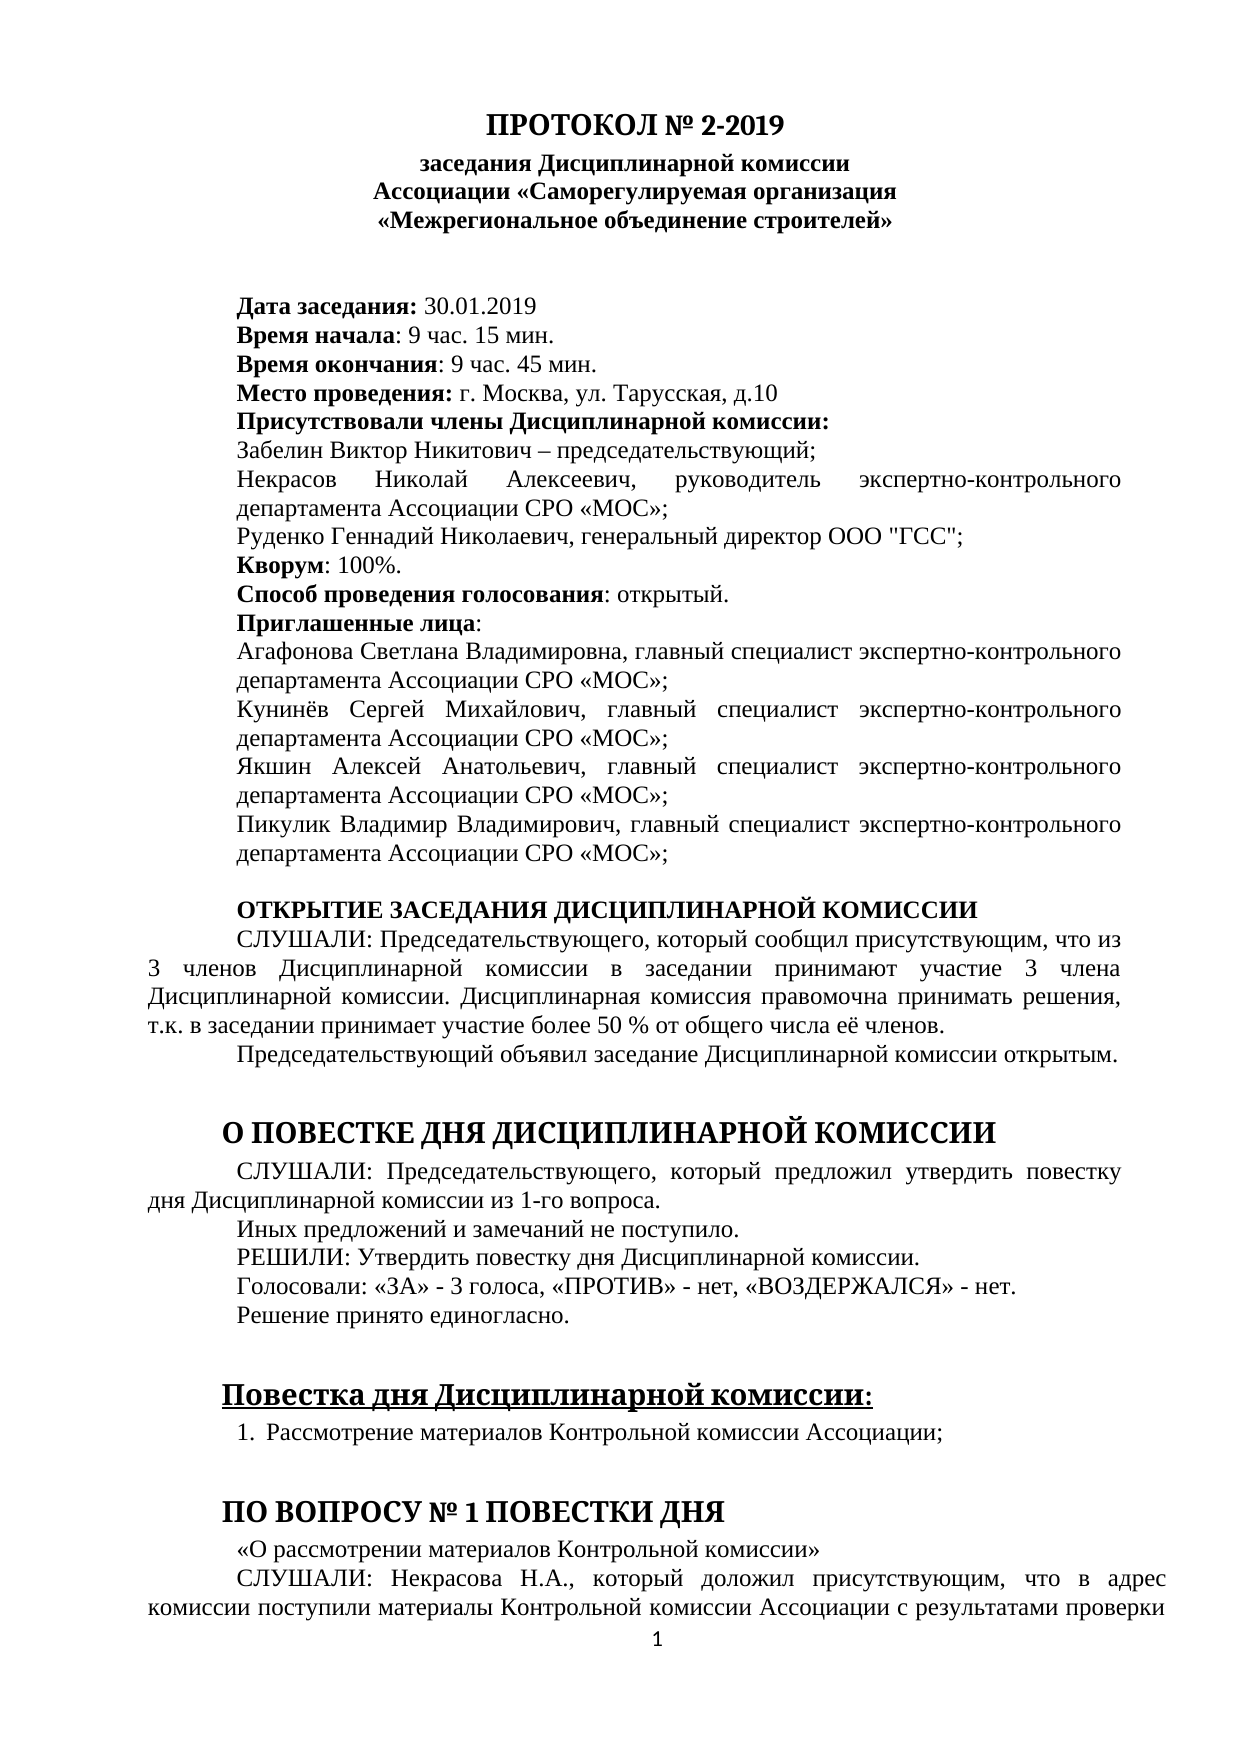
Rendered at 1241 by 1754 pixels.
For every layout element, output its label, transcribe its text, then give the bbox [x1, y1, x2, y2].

text Ассоциации «Саморегулируемая организация [148, 176, 1122, 205]
text СЛУШАЛИ: Председательствующего, который сообщил присутствующим, что из 3 членов Дисциплинарной комиссии в заседании принимают участие 3 члена Дисциплинарной комиссии. Дисциплинарная комиссия правомочна принимать решения, т.к. в заседании принимает участие более 50 % от общего числа её членов. [148, 924, 1122, 1039]
text Время окончания: 9 час. 45 мин. [148, 349, 1122, 378]
subtitle ПО ВОПРОСУ № 1 ПОВЕСТКИ ДНЯ [148, 1496, 1122, 1529]
subtitle ПРОТОКОЛ № 2-2019 [148, 109, 1122, 143]
text Кворум: 100%. [236, 550, 1122, 579]
text Решение принято единогласно. [148, 1300, 1122, 1329]
text Руденко Геннадий Николаевич, генеральный директор ООО "ГСС"; [236, 521, 1122, 550]
text Агафонова Светлана Владимировна, главный специалист экспертно-контрольного департамента Ассоциации СРО «МОС»; [236, 636, 1122, 694]
text Голосовали: «ЗА» - 3 голоса, «ПРОТИВ» - нет, «ВОЗДЕРЖАЛСЯ» - нет. [148, 1271, 1122, 1300]
text Председательствующий объявил заседание Дисциплинарной комиссии открытым. [148, 1039, 1122, 1068]
text СЛУШАЛИ: Председательствующего, который предложил утвердить повестку дня Дисциплинарной комиссии из 1-го вопроса. [148, 1156, 1122, 1214]
text Время начала: 9 час. 15 мин. [148, 320, 1122, 349]
text Пикулик Владимир Владимирович, главный специалист экспертно-контрольного департамента Ассоциации СРО «МОС»; [236, 809, 1122, 866]
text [148, 1563, 1166, 1621]
list Рассмотрение материалов Контрольной комиссии Ассоциации; [148, 1417, 1122, 1446]
text Дата заседания: 30.01.2019 [148, 291, 1122, 320]
text Способ проведения голосования: открытый. [148, 579, 1122, 608]
text Иных предложений и замечаний не поступило. [148, 1214, 1122, 1242]
text РЕШИЛИ: Утвердить повестку дня Дисциплинарной комиссии. [148, 1242, 1122, 1271]
text Приглашенные лица: [148, 608, 1122, 636]
text «О рассмотрении материалов Контрольной комиссии» [148, 1534, 1122, 1563]
text Место проведения: г. Москва, ул. Тарусская, д.10 [148, 378, 1122, 406]
text Якшин Алексей Анатольевич, главный специалист экспертно-контрольного департамента Ассоциации СРО «МОС»; [236, 751, 1122, 809]
subtitle О ПОВЕСТКЕ ДНЯ ДИСЦИПЛИНАРНОЙ КОМИССИИ [148, 1118, 1122, 1151]
text «Межрегиональное объединение строителей» [148, 205, 1122, 234]
text Присутствовали члены Дисциплинарной комиссии: [148, 406, 1122, 435]
text Забелин Виктор Никитович – председательствующий; [236, 435, 1122, 464]
text Некрасов Николай Алексеевич, руководитель экспертно-контрольного департамента Ассоциации СРО «МОС»; [236, 464, 1122, 521]
text Кунинёв Сергей Михайлович, главный специалист экспертно-контрольного департамента Ассоциации СРО «МОС»; [236, 694, 1122, 751]
text ОТКРЫТИЕ ЗАСЕДАНИЯ ДИСЦИПЛИНАРНОЙ КОМИССИИ [148, 895, 1122, 924]
subtitle Повестка дня Дисциплинарной комиссии: [148, 1379, 1122, 1412]
text заседания Дисциплинарной комиссии [148, 148, 1122, 176]
